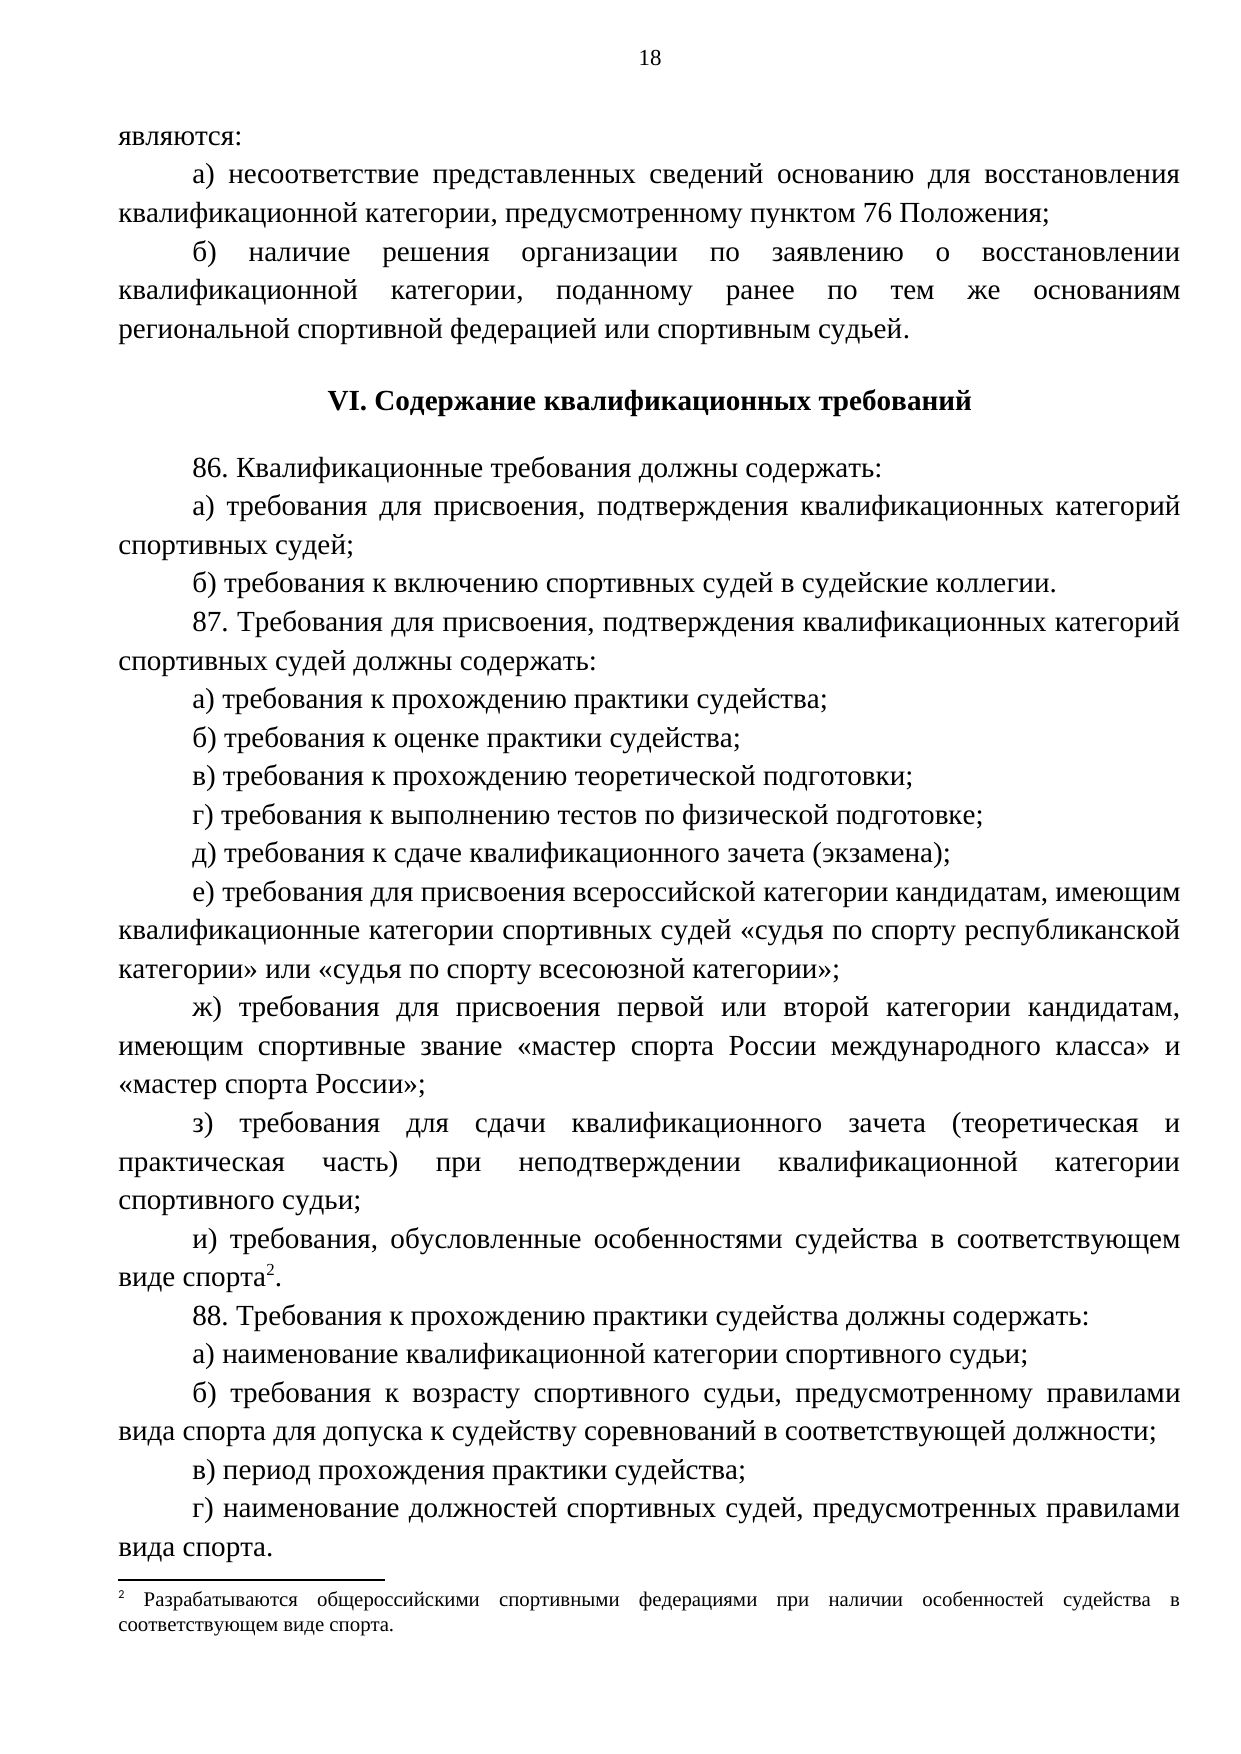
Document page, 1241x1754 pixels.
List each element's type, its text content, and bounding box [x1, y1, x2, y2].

text 86. Квалификационные требования должны содержать: [118, 450, 1181, 483]
text VI. Содержание квалификационных требований [118, 383, 1181, 416]
text в) требования к прохождению теоретической подготовки; [118, 758, 1181, 792]
list а) требования для присвоения, подтверждения квалификационных категорий спортивных судей; [118, 488, 1181, 561]
text г) наименование должностей спортивных судей, предусмотренных правилами вида спорта. [118, 1491, 1181, 1563]
text д) требования к сдаче квалификационного зачета (экзамена); [118, 835, 1181, 869]
text а) наименование квалификационной категории спортивного судьи; [118, 1336, 1181, 1370]
text и) требования, обусловленные особенностями судейства в соответствующем виде спорта. [118, 1221, 1181, 1293]
text б) наличие решения организации по заявлению о восстановлении квалификационной категории, поданному ранее по тем же основаниям региональной спортивной федерацией или спортивным судьей. [118, 234, 1181, 344]
text б) требования к оценке практики судейства; [118, 720, 1181, 753]
list б) требования к включению спортивных судей в судейские коллегии. [118, 566, 1181, 599]
text ж) требования для присвоения первой или второй категории кандидатам, имеющим спортивные звание «мастер спорта России международного класса» и «мастер спорта России»; [118, 989, 1181, 1100]
text б) требования к возрасту спортивного судьи, предусмотренному правилами вида спорта для допуска к судейству соревнований в соответствующей должности; [118, 1375, 1181, 1447]
text з) требования для сдачи квалификационного зачета (теоретическая и практическая часть) при неподтверждении квалификационной категории спортивного судьи; [118, 1105, 1181, 1216]
text а) требования к прохождению практики судейства; [118, 681, 1181, 715]
text г) требования к выполнению тестов по физической подготовке; [118, 797, 1181, 830]
text е) требования для присвоения всероссийской категории кандидатам, имеющим квалификационные категории спортивных судей «судья по спорту республиканской категории» или «судья по спорту всесоюзной категории»; [118, 874, 1181, 984]
text 87. Требования для присвоения, подтверждения квалификационных категорий спортивных судей должны содержать: [118, 604, 1181, 676]
text а) несоответствие представленных сведений основанию для восстановления квалификационной категории, предусмотренному пунктом 76 Положения; [118, 157, 1181, 229]
text в) период прохождения практики судейства; [118, 1452, 1181, 1486]
text 88. Требования к прохождению практики судейства должны содержать: [118, 1298, 1181, 1331]
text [118, 118, 1181, 152]
